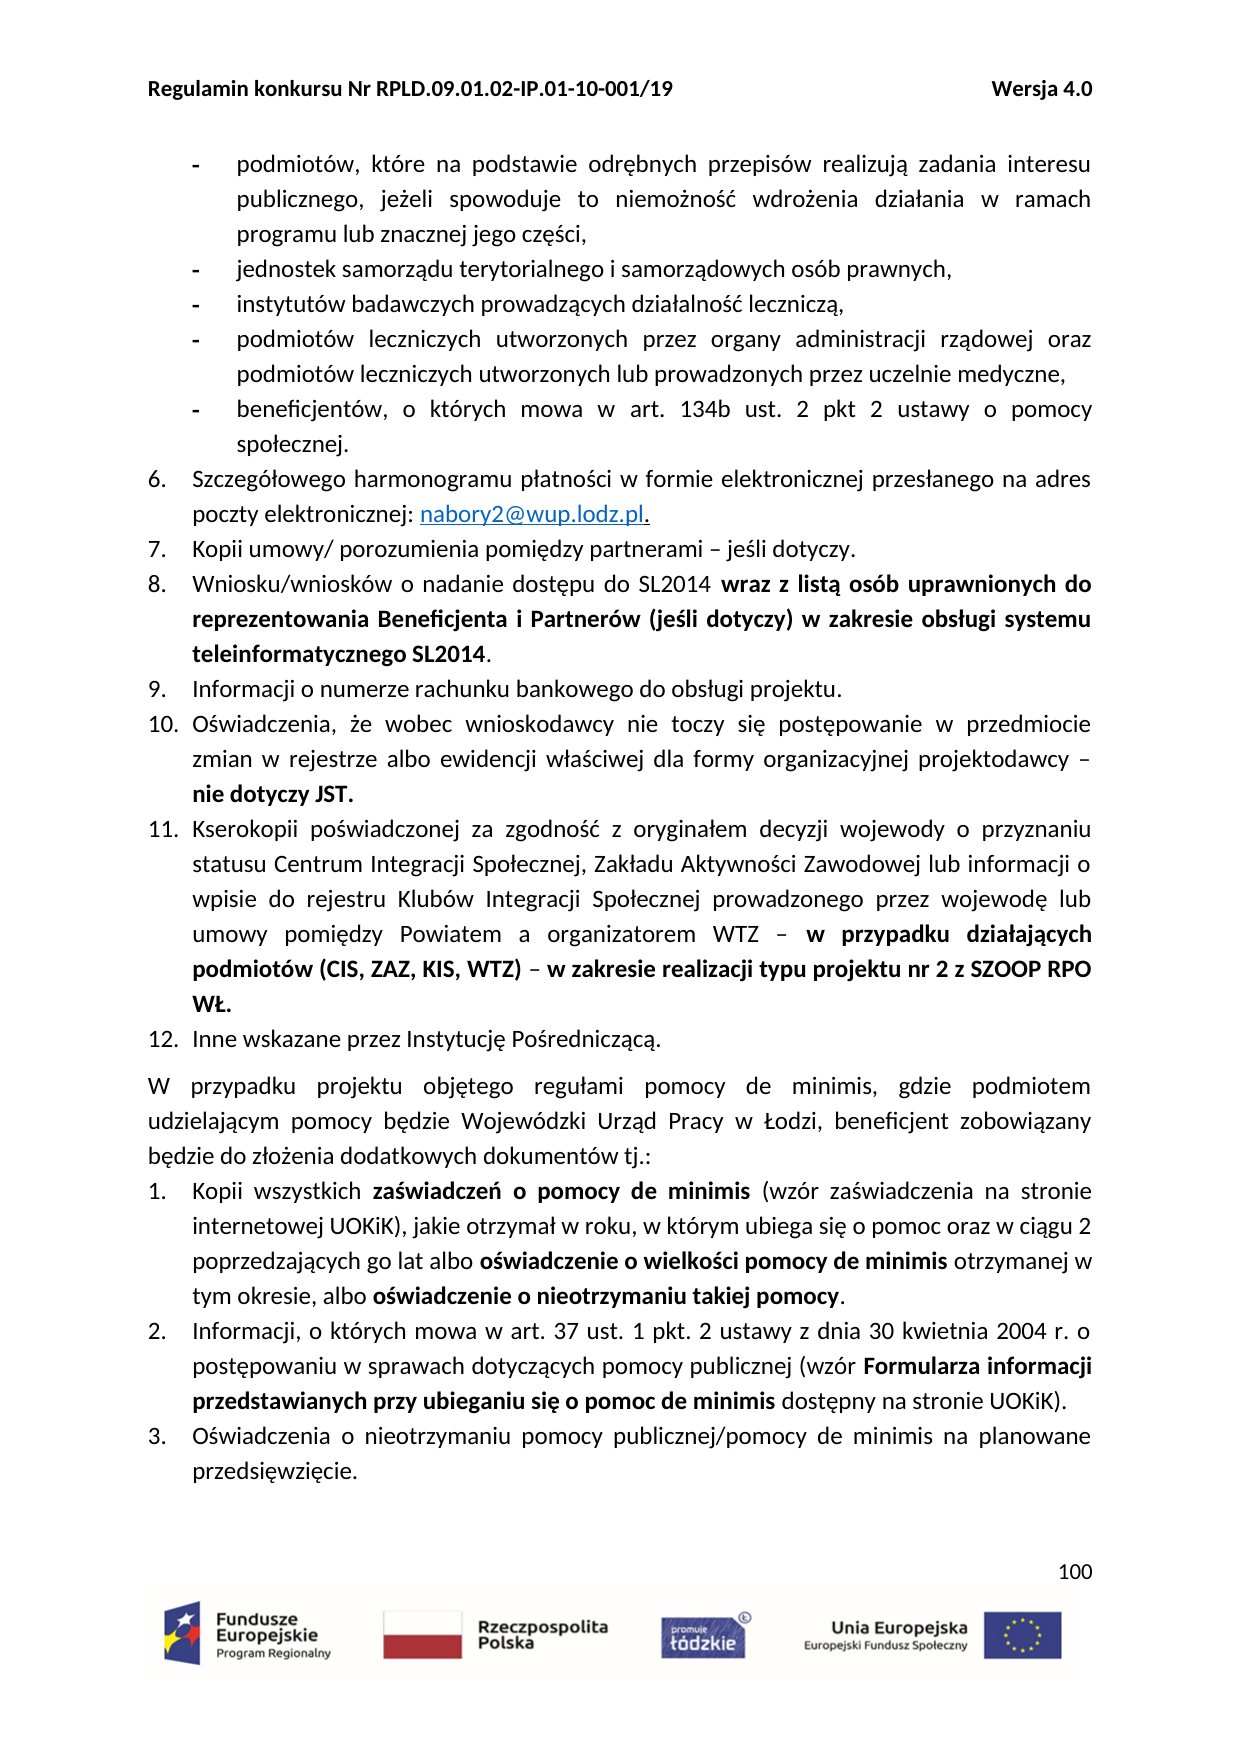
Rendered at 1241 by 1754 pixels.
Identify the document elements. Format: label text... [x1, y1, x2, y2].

list Oświadczenia, że wobec wnioskodawcy nie toczy się postępowanie w przedmiocie zmian w rejestrze albo ewidencji właściwej dla formy organizacyjnej projektodawcy – nie dotyczy JST. [148, 708, 1092, 808]
list Kopii wszystkich zaświadczeń o pomocy de minimis (wzór zaświadczenia na stronie internetowej UOKiK), jakie otrzymał w roku, w którym ubiega się o pomoc oraz w ciągu 2 poprzedzających go lat albo oświadczenie o wielkości pomocy de minimis otrzymanej w tym okresie, albo oświadczenie o nieotrzymaniu takiej pomocy. [148, 1175, 1092, 1311]
list Oświadczenia o nieotrzymaniu pomocy publicznej/pomocy de minimis na planowane przedsięwzięcie. [148, 1420, 1092, 1486]
list Kopii umowy/ porozumienia pomiędzy partnerami – jeśli dotyczy. [148, 533, 1092, 563]
list Informacji o numerze rachunku bankowego do obsługi projektu. [148, 673, 1092, 703]
picture [147, 1585, 1079, 1681]
list Informacji, o których mowa w art. 37 ust. 1 pkt. 2 ustawy z dnia 30 kwietnia 2004 r. o postępowaniu w sprawach dotyczących pomocy publicznej (wzór Formularza informacji przedstawianych przy ubieganiu się o pomoc de minimis dostępny na stronie UOKiK). [148, 1315, 1092, 1416]
list Inne wskazane przez Instytucję Pośredniczącą. [148, 1023, 1092, 1053]
list instytutów badawczych prowadzących działalność leczniczą, [192, 288, 1092, 318]
list podmiotów leczniczych utworzonych przez organy administracji rządowej oraz podmiotów leczniczych utworzonych lub prowadzonych przez uczelnie medyczne, [192, 323, 1092, 388]
text W przypadku projektu objętego regułami pomocy de minimis, gdzie podmiotem udzielającym pomocy będzie Wojewódzki Urząd Pracy w Łodzi, beneficjent zobowiązany będzie do złożenia dodatkowych dokumentów tj.: [148, 1070, 1092, 1171]
list Kserokopii poświadczonej za zgodność z oryginałem decyzji wojewody o przyznaniu statusu Centrum Integracji Społecznej, Zakładu Aktywności Zawodowej lub informacji o wpisie do rejestru Klubów Integracji Społecznej prowadzonego przez wojewodę lub umowy pomiędzy Powiatem a organizatorem WTZ – w przypadku działających podmiotów (CIS, ZAZ, KIS, WTZ) – w zakresie realizacji typu projektu nr 2 z SZOOP RPO WŁ. [148, 813, 1092, 1018]
list beneficjentów, o których mowa w art. 134b ust. 2 pkt 2 ustawy o pomocy społecznej. [192, 393, 1092, 458]
list jednostek samorządu terytorialnego i samorządowych osób prawnych, [192, 253, 1092, 283]
list Szczegółowego harmonogramu płatności w formie elektronicznej przesłanego na adres poczty elektronicznej: nabory2@wup.lodz.pl. [148, 463, 1092, 528]
list podmiotów, które na podstawie odrębnych przepisów realizują zadania interesu publicznego, jeżeli spowoduje to niemożność wdrożenia działania w ramach programu lub znacznej jego części, [192, 148, 1092, 248]
list Wniosku/wniosków o nadanie dostępu do SL2014 wraz z listą osób uprawnionych do reprezentowania Beneficjenta i Partnerów (jeśli dotyczy) w zakresie obsługi systemu teleinformatycznego SL2014. [148, 568, 1092, 668]
